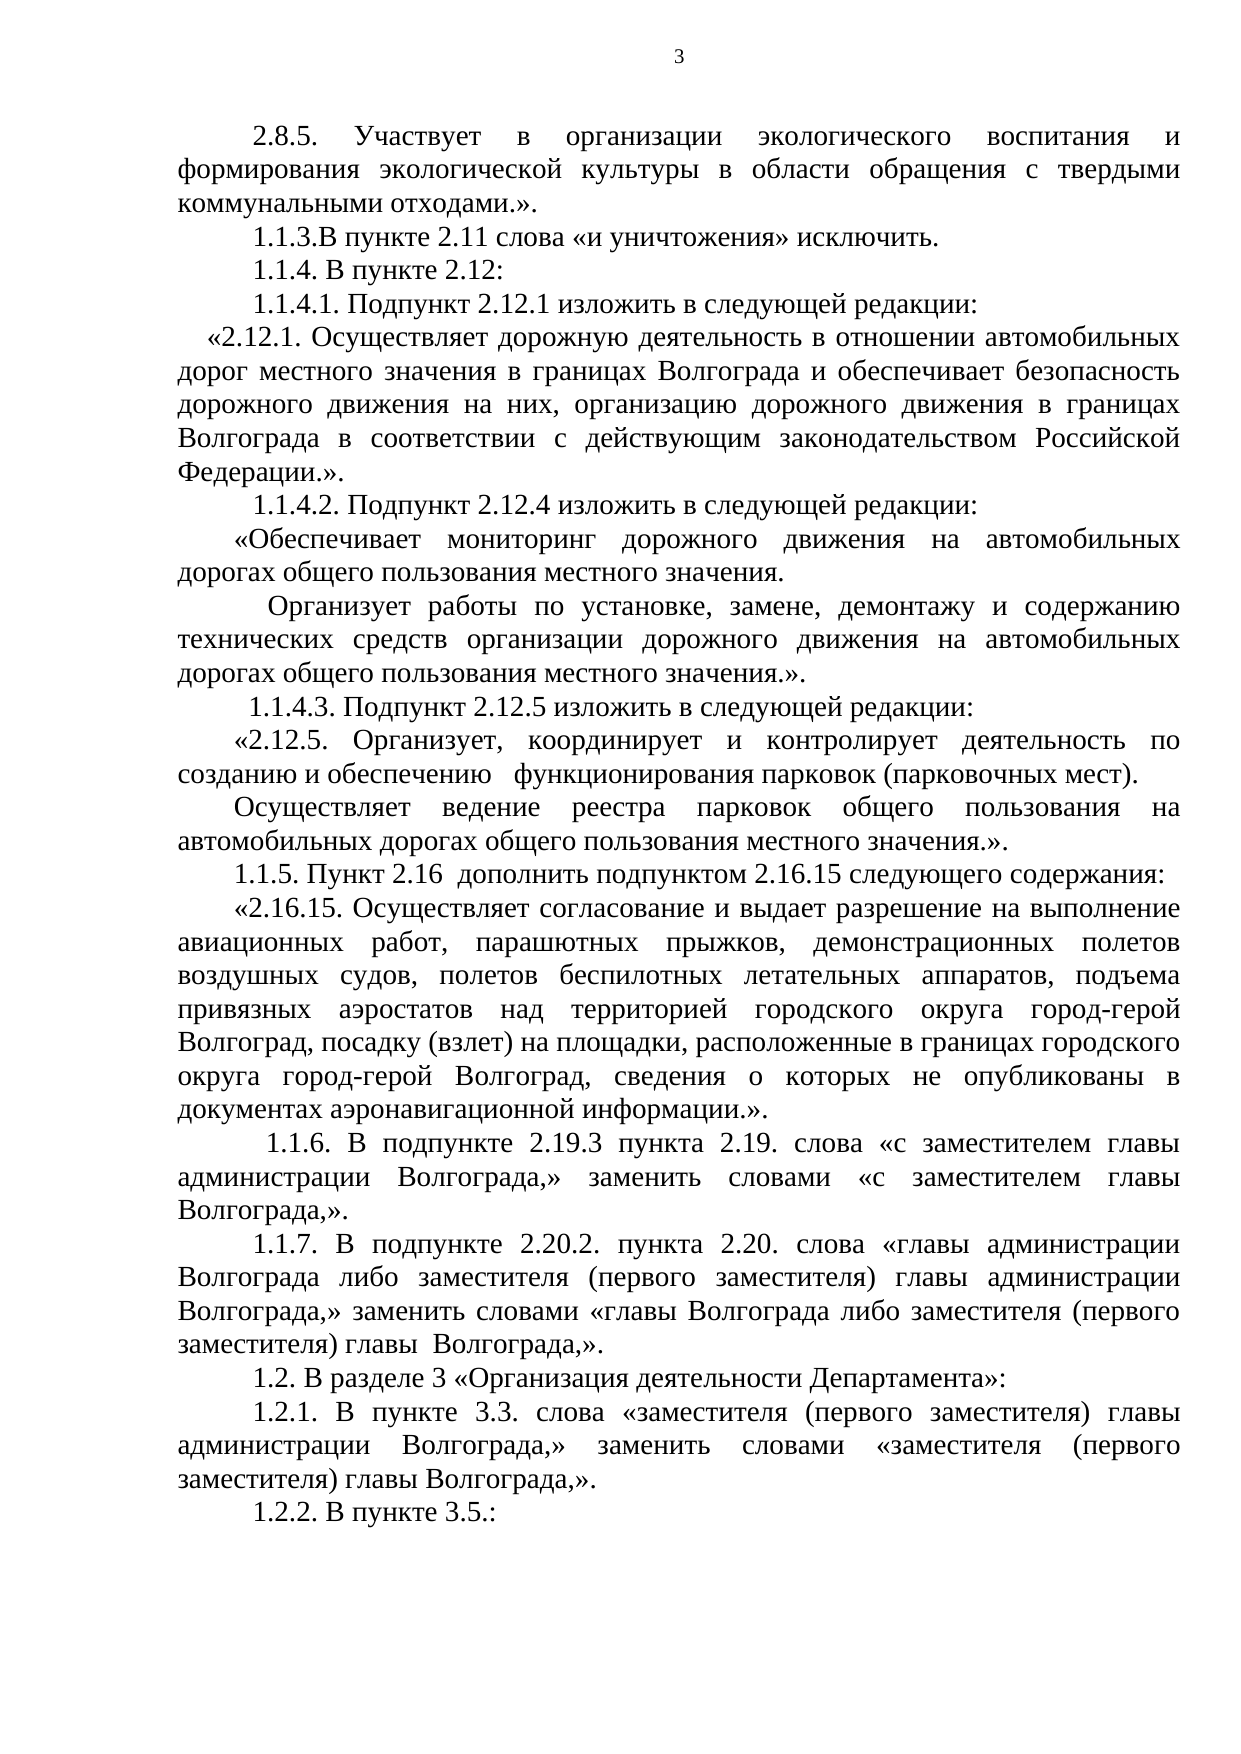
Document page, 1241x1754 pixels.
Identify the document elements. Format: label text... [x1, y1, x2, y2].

text 1.2. В разделе 3 «Организация деятельности Департамента»: [177, 1360, 1181, 1394]
text «2.16.15. Осуществляет согласование и выдает разрешение на выполнение авиационных работ, парашютных прыжков, демонстрационных полетов воздушных судов, полетов беспилотных летательных аппаратов, подъема привязных аэростатов над территорией городского округа город-герой Волгоград, посадку (взлет) на площадки, расположенные в границах городского округа город-герой Волгоград, сведения о которых не опубликованы в документах аэронавигационной информации.». [177, 890, 1181, 1125]
text 1.1.4.3. Подпункт 2.12.5 изложить в следующей редакции: [177, 689, 1181, 722]
text 1.1.5. Пункт 2.16 дополнить подпунктом 2.16.15 следующего содержания: [177, 857, 1181, 890]
text «2.12.1. Осуществляет дорожную деятельность в отношении автомобильных дорог местного значения в границах Волгограда и обеспечивает безопасность дорожного движения на них, организацию дорожного движения в границах Волгограда в соответствии с действующим законодательством Российской Федерации.». [177, 319, 1181, 487]
text 1.1.6. В подпункте 2.19.3 пункта 2.19. слова «с заместителем главы администрации Волгограда,» заменить словами «с заместителем главы Волгограда,». [177, 1125, 1181, 1226]
text 1.2.2. В пункте 3.5.: [177, 1494, 1181, 1528]
text 1.1.4.2. Подпункт 2.12.4 изложить в следующей редакции: [177, 487, 1181, 521]
text «Обеспечивает мониторинг дорожного движения на автомобильных дорогах общего пользования местного значения. [177, 521, 1181, 588]
text Осуществляет ведение реестра парковок общего пользования на автомобильных дорогах общего пользования местного значения.». [177, 789, 1181, 857]
text 1.1.7. В подпункте 2.20.2. пункта 2.20. слова «главы администрации Волгограда либо заместителя (первого заместителя) главы администрации Волгограда,» заменить словами «главы Волгограда либо заместителя (первого заместителя) главы Волгограда,». [177, 1226, 1181, 1360]
text Организует работы по установке, замене, демонтажу и содержанию технических средств организации дорожного движения на автомобильных дорогах общего пользования местного значения.». [177, 588, 1181, 689]
text 1.2.1. В пункте 3.3. слова «заместителя (первого заместителя) главы администрации Волгограда,» заменить словами «заместителя (первого заместителя) главы Волгограда,». [177, 1394, 1181, 1494]
text 1.1.4.1. Подпункт 2.12.1 изложить в следующей редакции: [177, 286, 1181, 319]
list 2.8.5. Участвует в организации экологического воспитания и формирования экологической культуры в области обращения с твердыми коммунальными отходами.». [177, 118, 1181, 219]
text 1.1.3.В пункте 2.11 слова «и уничтожения» исключить. [251, 219, 1181, 252]
text «2.12.5. Организует, координирует и контролирует деятельность по созданию и обеспечению функционирования парковок (парковочных мест). [177, 722, 1181, 789]
text 1.1.4. В пункте 2.12: [177, 252, 1181, 286]
